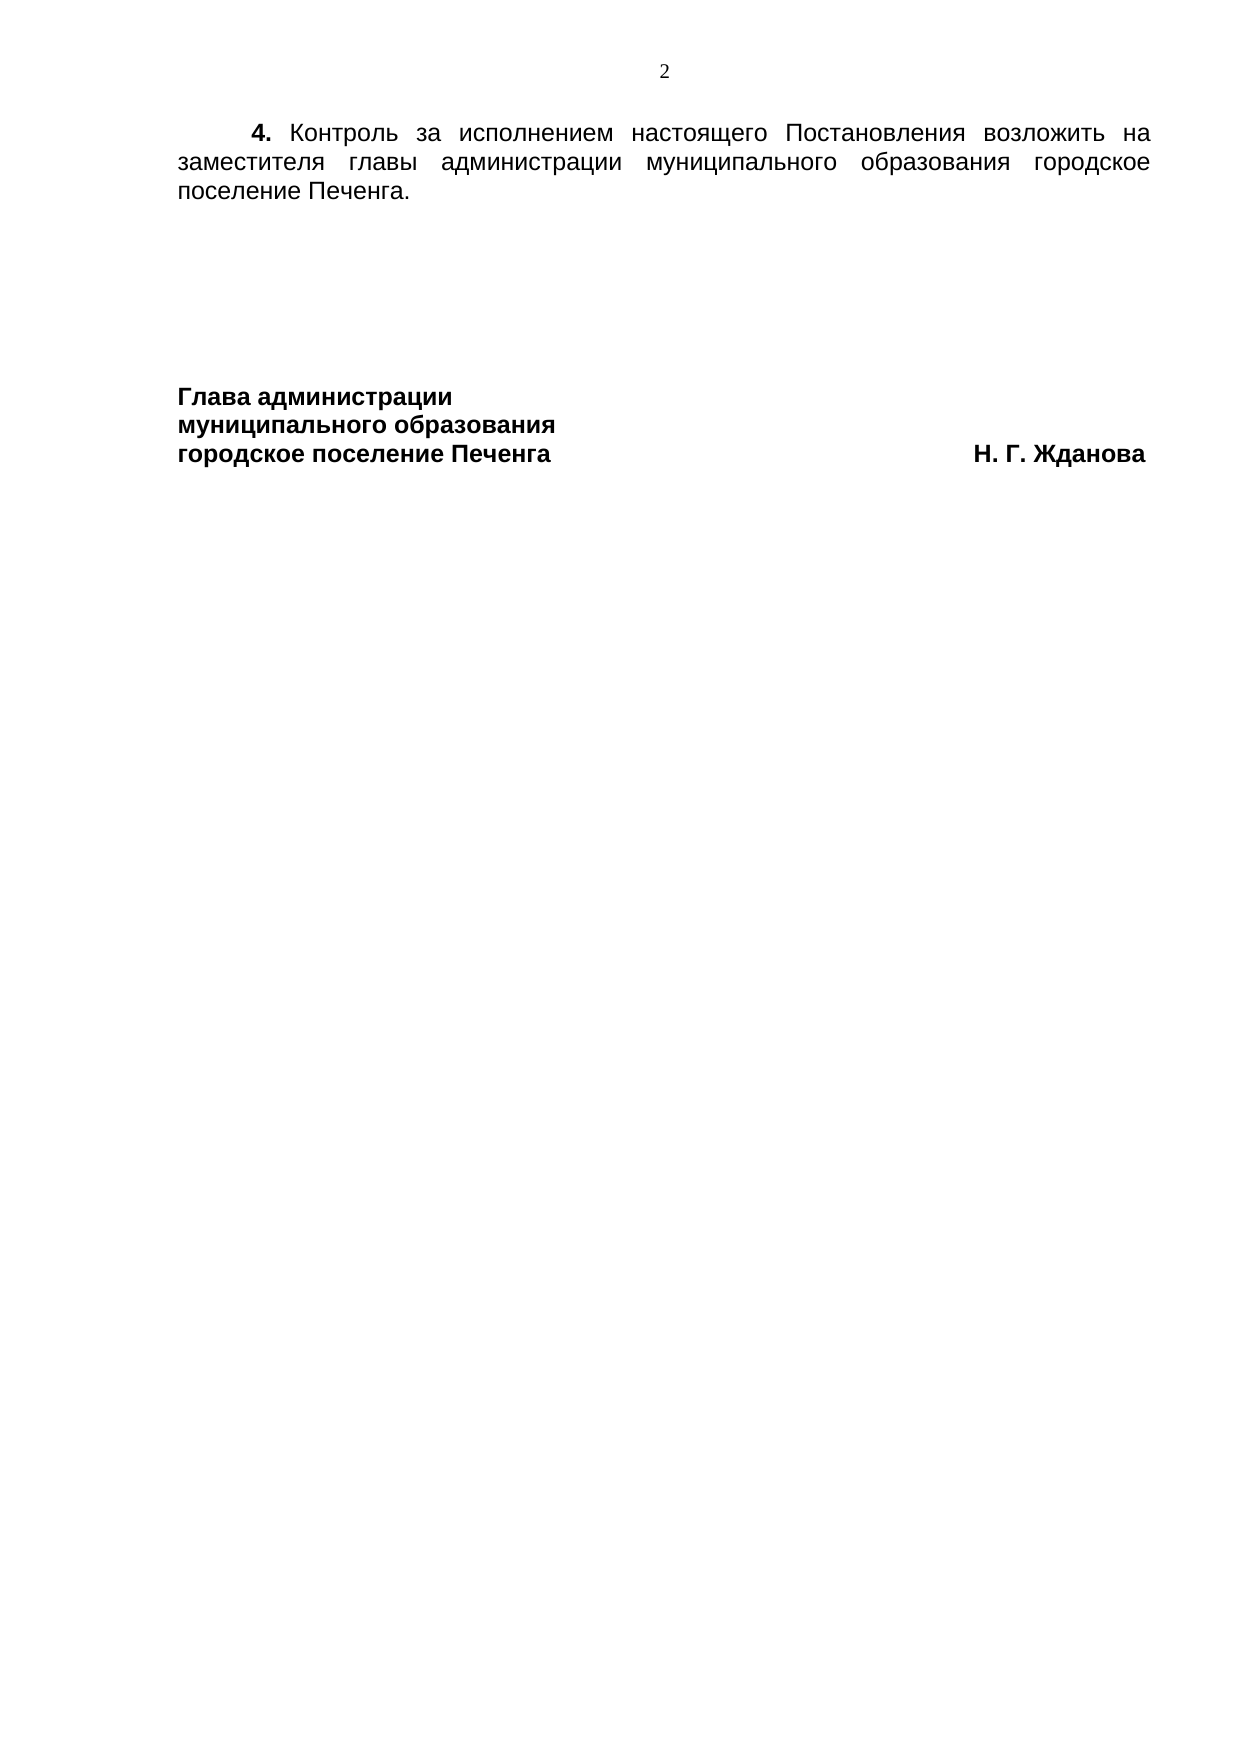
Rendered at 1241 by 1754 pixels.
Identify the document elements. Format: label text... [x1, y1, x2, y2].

text городское поселение Печенга Н. Г. Жданова [177, 439, 1152, 468]
text Глава администрации [177, 382, 1152, 410]
text 4. Контроль за исполнением настоящего Постановления возложить на заместителя главы администрации муниципального образования городское поселение Печенга. [177, 118, 1152, 204]
text муниципального образования [177, 410, 1152, 439]
